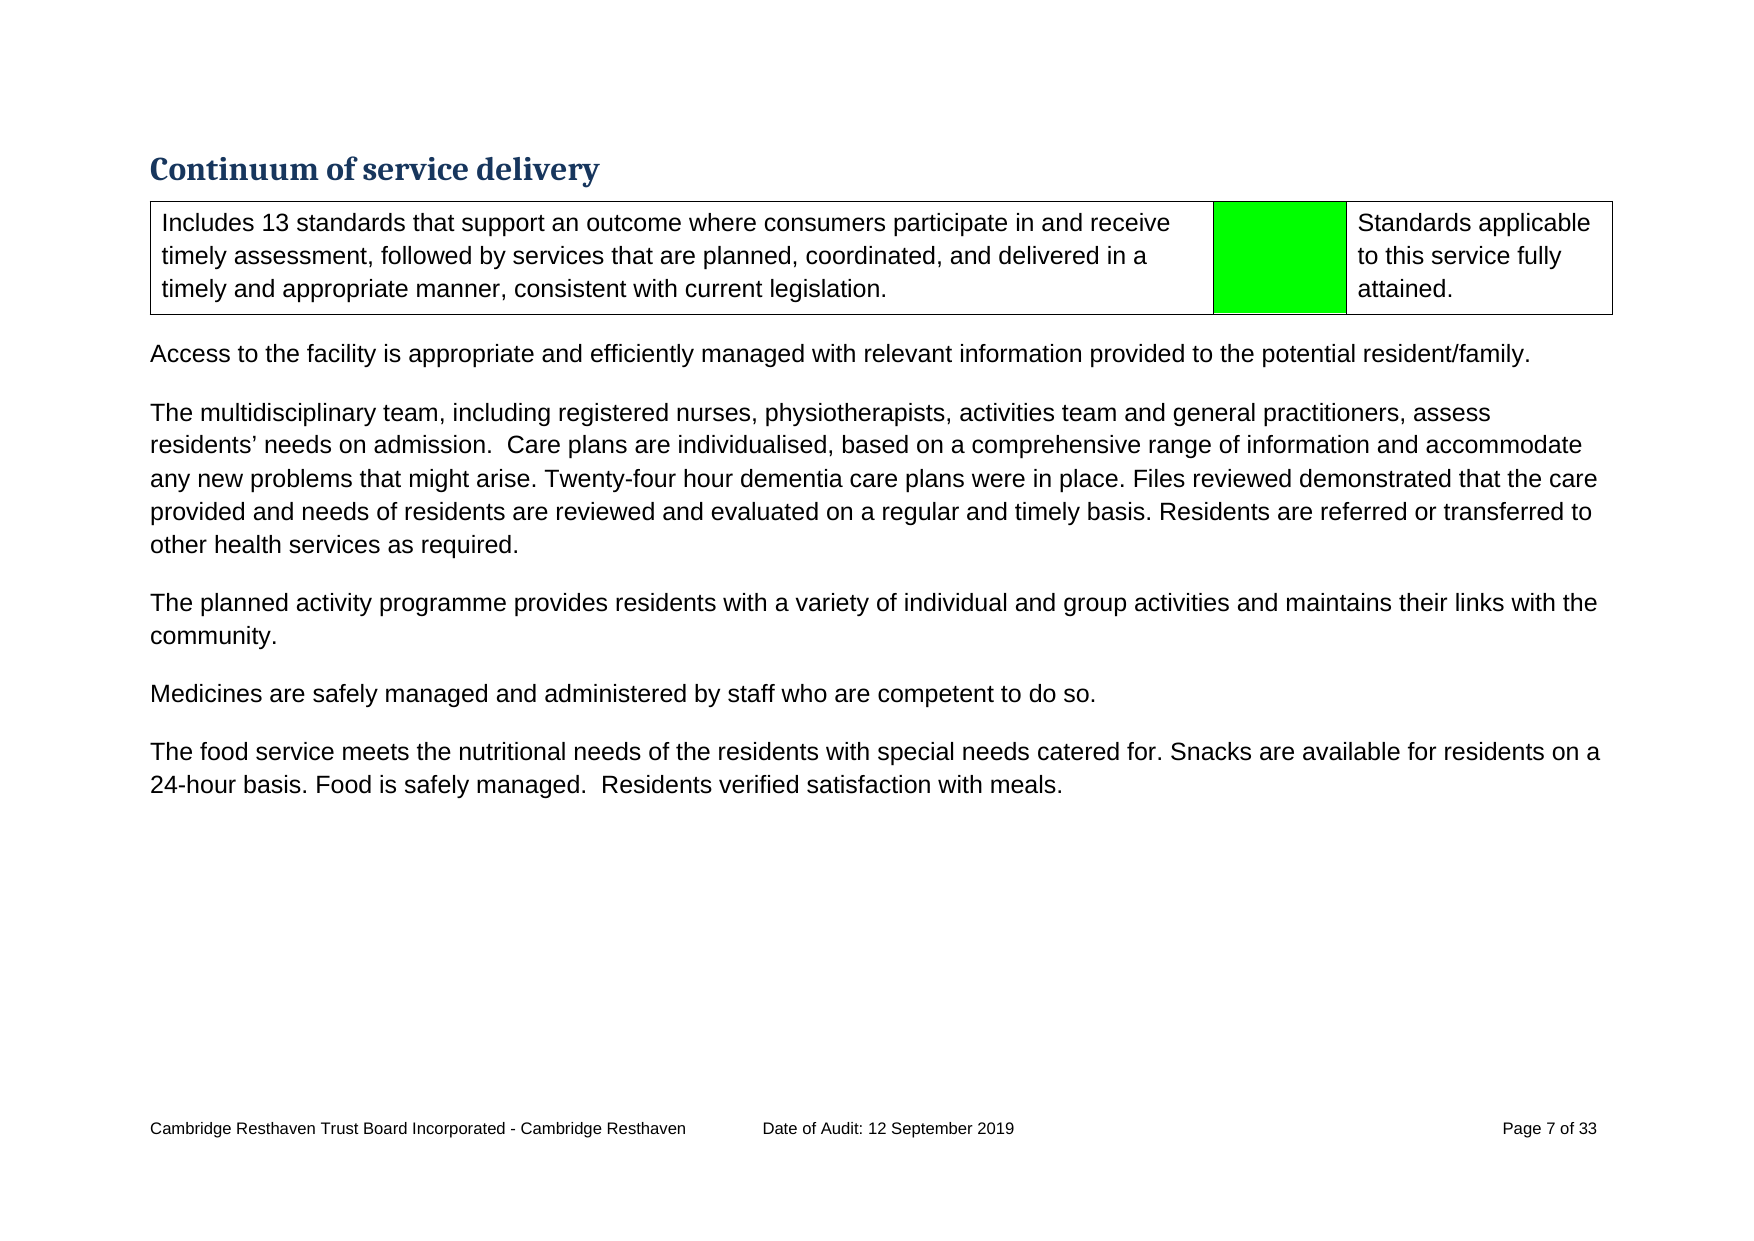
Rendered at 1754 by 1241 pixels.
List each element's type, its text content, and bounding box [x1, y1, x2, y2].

text Medicines are safely managed and administered by staff who are competent to do so. [150, 679, 1604, 707]
table_header [1214, 202, 1346, 313]
text The planned activity programme provides residents with a variety of individual and group activities and maintains their links with the community. [150, 588, 1604, 649]
table_header Standards applicable to this service fully attained. [1347, 202, 1612, 313]
text Access to the facility is appropriate and efficiently managed with relevant information provided to the potential resident/family. [150, 339, 1604, 368]
text The food service meets the nutritional needs of the residents with special needs catered for. Snacks are available for residents on a 24-hour basis. Food is safely managed. Residents verified satisfaction with meals. [150, 737, 1604, 798]
text The multidisciplinary team, including registered nurses, physiotherapists, activities team and general practitioners, assess residents’ needs on admission. Care plans are individualised, based on a comprehensive range of information and accommodate any new problems that might arise. Twenty-four hour dementia care plans were in place. Files reviewed demonstrated that the care provided and needs of residents are reviewed and evaluated on a regular and timely basis. Residents are referred or transferred to other health services as required. [150, 397, 1604, 558]
subtitle Continuum of service delivery [150, 150, 1604, 188]
table_header Includes 13 standards that support an outcome where consumers participate in and receive timely assessment, followed by services that are planned, coordinated, and delivered in a timely and appropriate manner, consistent with current legislation. [151, 202, 1213, 313]
